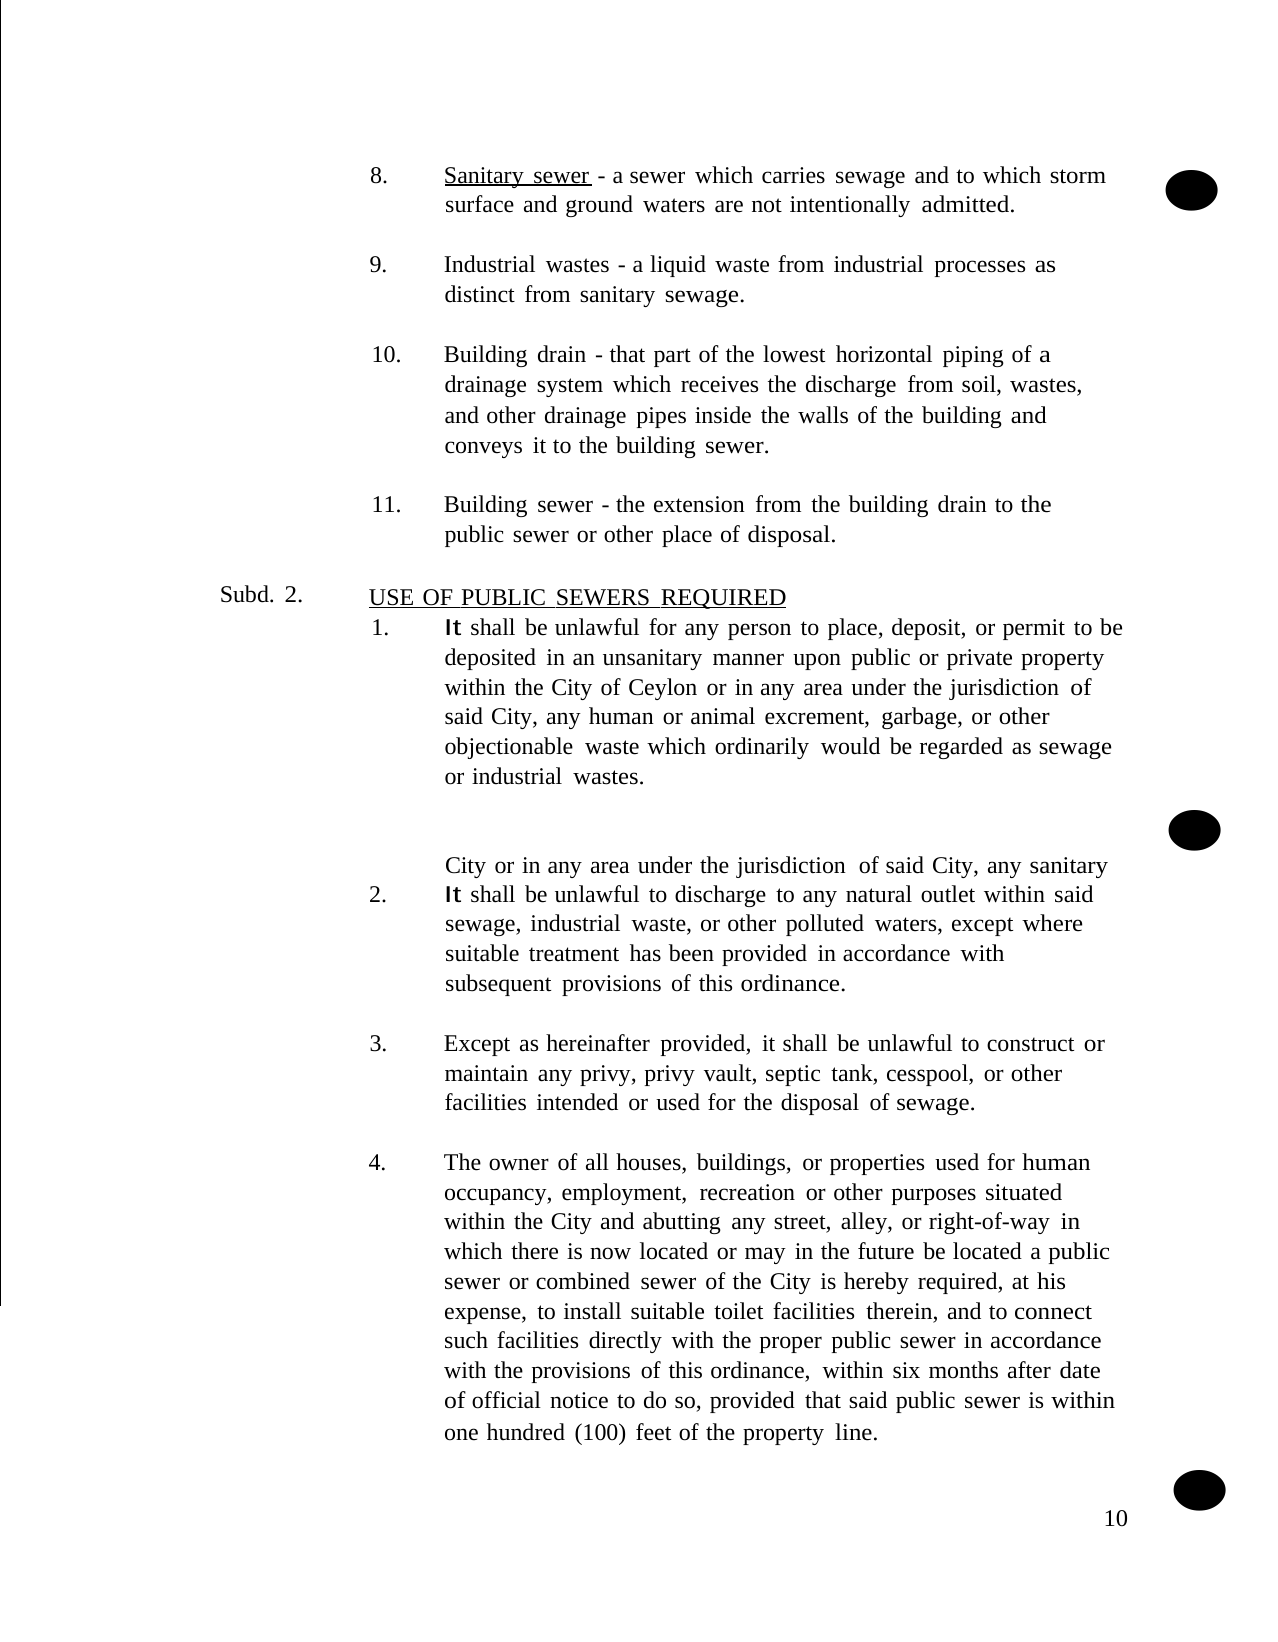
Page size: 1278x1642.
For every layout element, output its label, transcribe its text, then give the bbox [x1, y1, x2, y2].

text 10. Building drain - that part of the lowest horizontal piping of a drainage system which receives the discharge from soil, wastes, and other drainage pipes inside the walls of the building and conveys it to the building sewer. [371, 340, 1093, 459]
text Subd. 2. [219, 580, 311, 607]
text 8. Sanitary sewer - a sewer which carries sewage and to which storm surface and ground waters are not intentionally admitted. [370, 162, 1117, 217]
text 1. It shall be unlawful for any person to place, deposit, or permit to be deposited in an unsanitary manner upon public or private property within the City of Ceylon or in any area under the jurisdiction of said City, any human or animal excrement, garbage, or other objectionable waste which ordinarily would be regarded as sewage or industrial wastes. [371, 613, 1129, 789]
text 9. Industrial wastes - a liquid waste from industrial processes as distinct from sanitary sewage. [369, 250, 1067, 307]
text 3. Except as hereinafter provided, it shall be unlawful to construct or maintain any privy, privy vault, septic tank, cesspool, or other facilities intended or used for the disposal of sewage. [369, 1029, 1115, 1116]
text sewage, industrial waste, or other polluted waters, except where suitable treatment has been provided in accordance with subsequent provisions of this ordinance. [445, 909, 1093, 997]
text USE OF PUBLIC SEWERS REQUIRED [369, 583, 1244, 611]
text 11. Building sewer - the extension from the building drain to the public sewer or other place of disposal. [371, 490, 1062, 548]
text 2. It shall be unlawful to discharge to any natural outlet within said [369, 878, 1244, 907]
text City or in any area under the jurisdiction of said City, any sanitary [445, 851, 1244, 878]
text 4. The owner of all houses, buildings, or properties used for human occupancy, employment, recreation or other purposes situated within the City and abutting any street, alley, or right-of-way in which there is now located or may in the future be located a public sewer or combined sewer of the City is hereby required, at his expense, to install suitable toilet facilities therein, and to connect such facilities directly with the proper public sewer in accordance with the provisions of this ordinance, within six months after date of official notice to do so, provided that said public sewer is within [368, 1148, 1123, 1414]
text 10 • [179, 1419, 1233, 1572]
